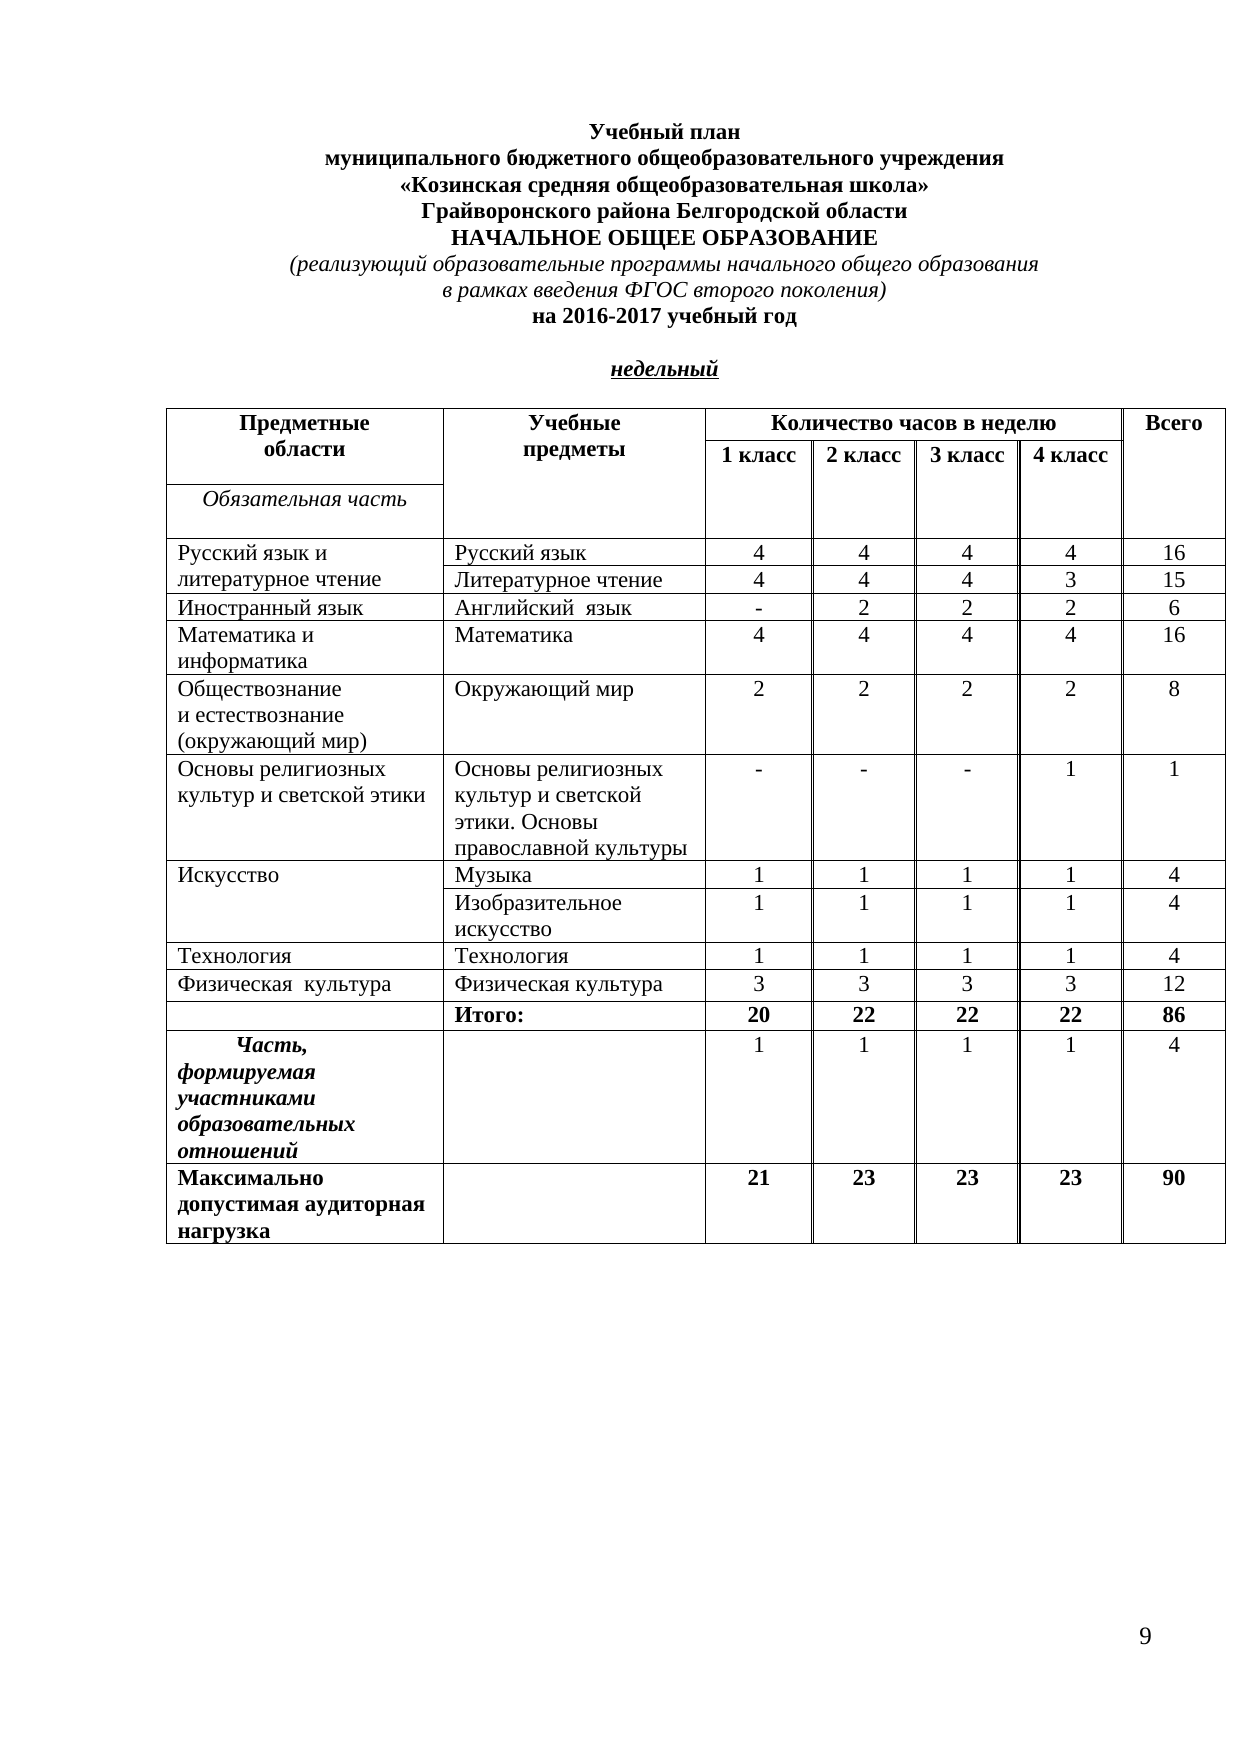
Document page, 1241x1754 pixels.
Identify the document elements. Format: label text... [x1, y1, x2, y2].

table_cell 22 [917, 1002, 1017, 1030]
table_cell Изобразительное искусство [444, 889, 705, 942]
table_cell [167, 1002, 443, 1030]
table_header Учебные предметы [444, 409, 705, 538]
table_cell 16 [1124, 539, 1225, 565]
table_cell 1 [917, 943, 1017, 969]
table_cell 1 [706, 861, 811, 888]
text «Козинская средняя общеобразовательная школа» [177, 171, 1152, 197]
table_cell 1 [1021, 1031, 1121, 1163]
table_cell 4 [706, 566, 811, 593]
table_cell 1 [814, 1031, 914, 1163]
table_cell 4 [814, 621, 914, 674]
table_cell 4 [1021, 621, 1121, 674]
table_cell 3 [814, 970, 914, 1001]
text НАЧАЛЬНОЕ ОБЩЕЕ ОБРАЗОВАНИЕ [177, 223, 1152, 250]
table_cell 2 класс [814, 441, 914, 538]
table_cell 1 [1021, 943, 1121, 969]
table_cell Математика и информатика [167, 621, 443, 674]
text в рамках введения ФГОС второго поколения) [177, 276, 1152, 303]
table_cell Технология [167, 943, 443, 969]
table_cell - [814, 755, 914, 860]
table_cell Искусство [167, 861, 443, 942]
table_header Всего [1124, 409, 1225, 538]
table_cell 4 [1124, 1031, 1225, 1163]
table_cell 15 [1124, 566, 1225, 593]
table_cell 4 [917, 621, 1017, 674]
table_cell 2 [1021, 675, 1121, 754]
table_header Предметные области [167, 409, 443, 484]
table_cell 22 [1021, 1002, 1121, 1030]
table_cell 4 [1021, 539, 1121, 565]
table_cell 4 [814, 539, 914, 565]
table_cell 1 [1021, 861, 1121, 888]
table_cell Русский язык и литературное чтение [167, 539, 443, 593]
table_cell 20 [706, 1002, 811, 1030]
table_cell 90 [1124, 1164, 1225, 1243]
table_cell 3 [917, 970, 1017, 1001]
table_cell 1 [814, 889, 914, 942]
table_cell - [917, 755, 1017, 860]
table_cell 1 [917, 861, 1017, 888]
table_cell 4 [1124, 943, 1225, 969]
table_cell Физическая культура [167, 970, 443, 1001]
table_header Количество часов в неделю [706, 409, 1121, 440]
table_cell Технология [444, 943, 705, 969]
text Грайворонского района Белгородской области [177, 197, 1152, 223]
table_cell Литературное чтение [444, 566, 705, 593]
table_cell 2 [917, 675, 1017, 754]
table_cell 3 [706, 970, 811, 1001]
table_cell 6 [1124, 594, 1225, 620]
table_cell Английский язык [444, 594, 705, 620]
table_cell 1 [706, 889, 811, 942]
table_cell 4 [706, 539, 811, 565]
table_cell Итого: [444, 1002, 705, 1030]
table_cell Русский язык [444, 539, 705, 565]
table_cell 1 [814, 943, 914, 969]
text недельный [177, 355, 1152, 382]
table_cell 4 [917, 566, 1017, 593]
table_cell Физическая культура [444, 970, 705, 1001]
table_cell 4 [706, 621, 811, 674]
table_cell - [706, 594, 811, 620]
table_cell 2 [706, 675, 811, 754]
table_cell [444, 1164, 705, 1243]
table_cell 1 [917, 1031, 1017, 1163]
table_cell 21 [706, 1164, 811, 1243]
table_cell 86 [1124, 1002, 1225, 1030]
table_cell 1 [706, 1031, 811, 1163]
text муниципального бюджетного общеобразовательного учреждения [177, 144, 1152, 171]
table_cell 3 [1021, 970, 1121, 1001]
table_cell 1 [1021, 755, 1121, 860]
table_cell Музыка [444, 861, 705, 888]
table_cell 4 [1124, 861, 1225, 888]
text на 2016-2017 учебный год [177, 303, 1152, 329]
table_cell 23 [814, 1164, 914, 1243]
table_cell 1 [706, 943, 811, 969]
table_cell Иностранный язык [167, 594, 443, 620]
table_cell Обязательная часть [167, 485, 443, 538]
table_cell 3 [1021, 566, 1121, 593]
table_cell 1 класс [706, 441, 811, 538]
table_cell 22 [814, 1002, 914, 1030]
table_cell 16 [1124, 621, 1225, 674]
table_cell 1 [1021, 889, 1121, 942]
table_cell 1 [917, 889, 1017, 942]
table_cell Максимально допустимая аудиторная нагрузка [167, 1164, 443, 1243]
table_cell 2 [814, 675, 914, 754]
table_cell 1 [1124, 755, 1225, 860]
table_cell 23 [1021, 1164, 1121, 1243]
table_cell 4 класс [1021, 441, 1121, 538]
table_cell Обществознание и естествознание (окружающий мир) [167, 675, 443, 754]
table_cell - [706, 755, 811, 860]
table_cell 23 [917, 1164, 1017, 1243]
table_cell Математика [444, 621, 705, 674]
table_cell 4 [917, 539, 1017, 565]
table_cell 4 [814, 566, 914, 593]
table_cell [444, 1031, 705, 1163]
text Учебный план [177, 118, 1152, 144]
table_cell 1 [814, 861, 914, 888]
table_cell 4 [1124, 889, 1225, 942]
table_cell 3 класс [917, 441, 1017, 538]
table_cell Часть, формируемая участниками образовательных отношений [167, 1031, 443, 1163]
table_cell Окружающий мир [444, 675, 705, 754]
table_cell 2 [1021, 594, 1121, 620]
table_cell 12 [1124, 970, 1225, 1001]
table_cell Основы религиозных культур и светской этики. Основы православной культуры [444, 755, 705, 860]
table_cell 2 [814, 594, 914, 620]
table_cell Основы религиозных культур и светской этики [167, 755, 443, 860]
table_cell 2 [917, 594, 1017, 620]
table_cell 8 [1124, 675, 1225, 754]
text (реализующий образовательные программы начального общего образования [177, 250, 1152, 276]
